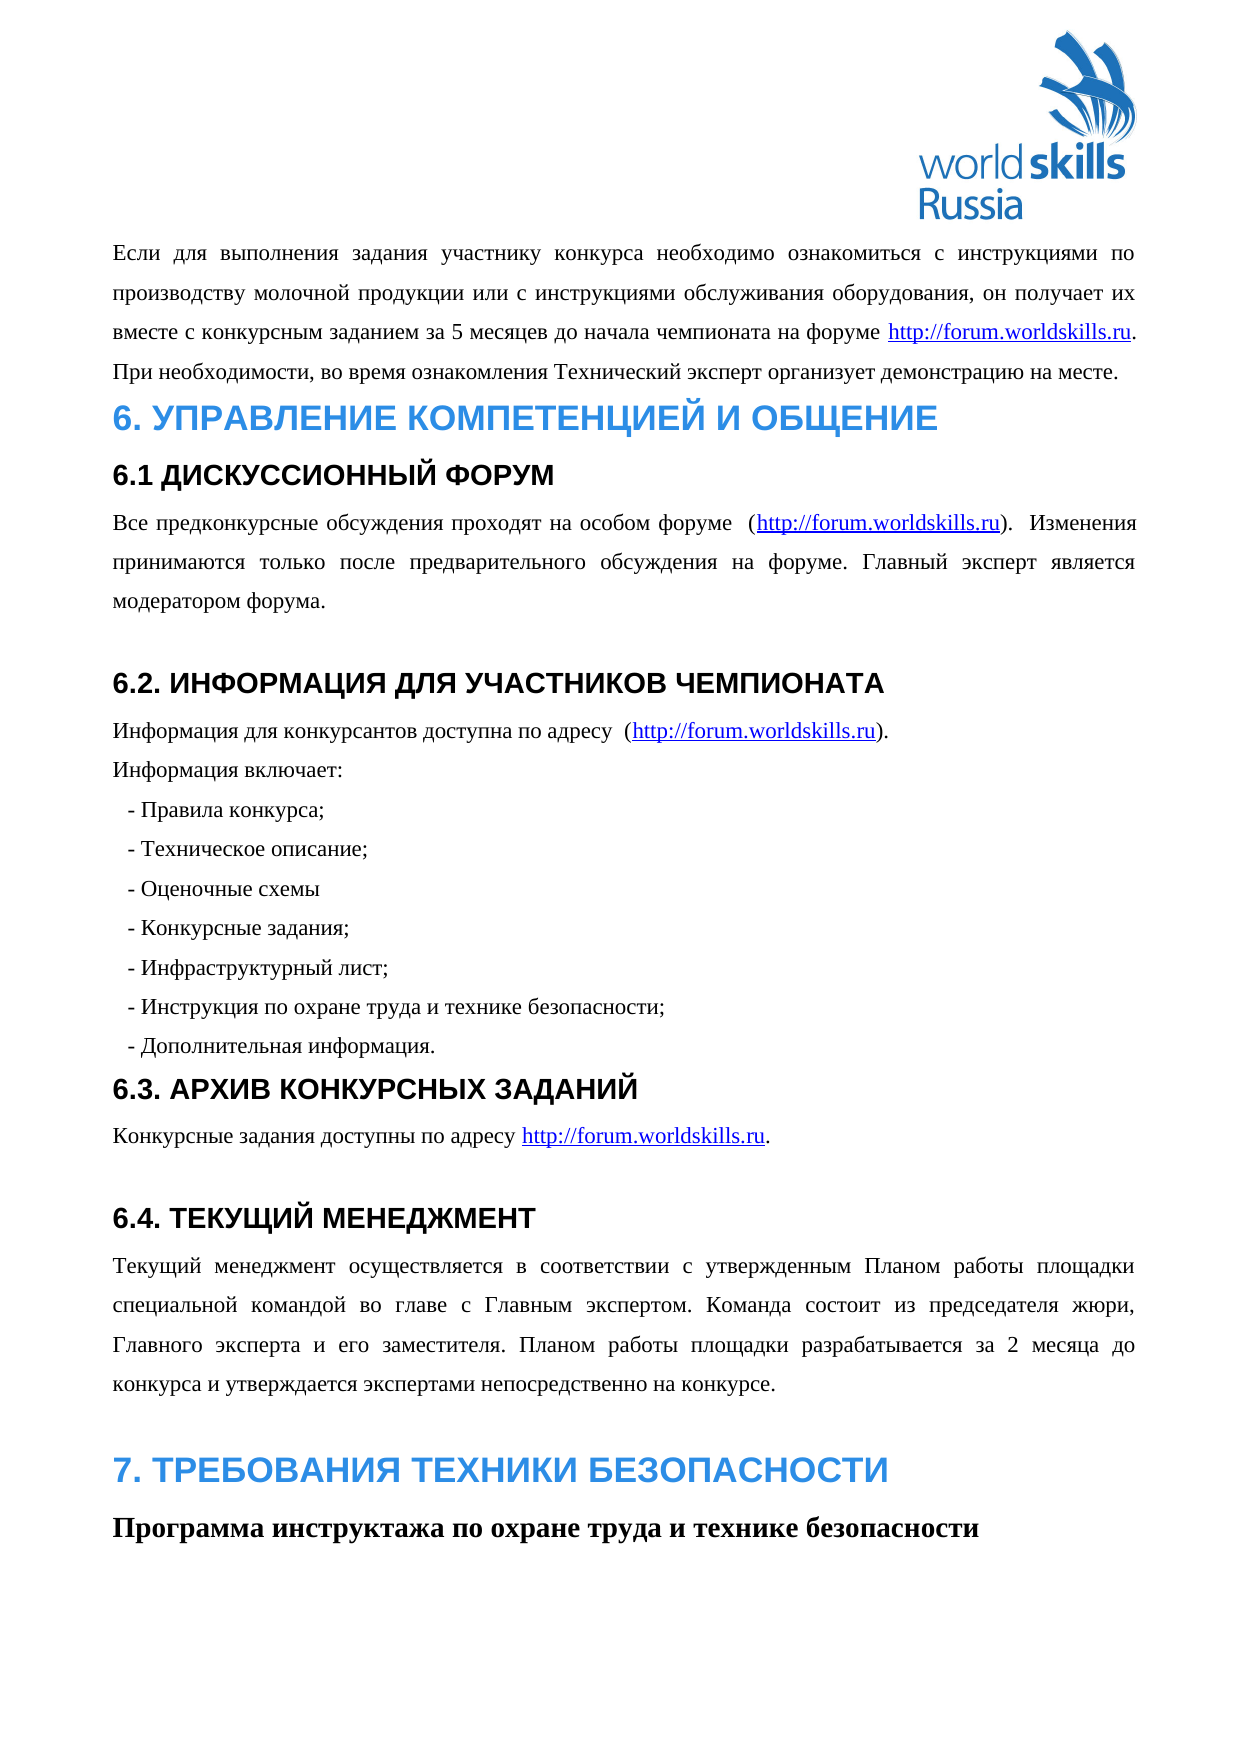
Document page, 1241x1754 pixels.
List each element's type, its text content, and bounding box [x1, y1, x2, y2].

text 6.4. Текущий менеджмент [112, 1201, 1137, 1235]
text - Конкурсные задания; [127, 914, 1137, 941]
text Информация включает: [112, 756, 1137, 783]
text 6.1 Дискуссионный форум [112, 458, 1137, 492]
text - Инструкция по охране труда и технике безопасности; [127, 993, 1137, 1019]
text 6.3. Архив конкурсных заданий [112, 1072, 1137, 1106]
text Текущий менеджмент осуществляется в соответствии с утвержденным Планом работы площадки специальной командой во главе с Главным экспертом. Команда состоит из председателя жюри, Главного эксперта и его заместителя. Планом работы площадки разрабатывается за 2 месяца до конкурса и утверждается экспертами непосредственно на конкурсе. [112, 1252, 1137, 1396]
text - Дополнительная информация. [127, 1033, 1137, 1059]
text Информация для конкурсантов доступна по адресу (http://forum.worldskills.ru). [112, 717, 1137, 743]
text - Инфраструктурный лист; [127, 954, 1137, 980]
text Все предконкурсные обсуждения проходят на особом форуме (http://forum.worldskills.ru). Изменения принимаются только после предварительного обсуждения на форуме. Главный эксперт является модератором форума. [112, 508, 1137, 614]
text Если для выполнения задания участнику конкурса необходимо ознакомиться с инструкциями по производству молочной продукции или с инструкциями обслуживания оборудования, он получает их вместе с конкурсным заданием за 5 месяцев до начала чемпионата на форуме http://forum.worldskills.ru. При необходимости, во время ознакомления Технический эксперт организует демонстрацию на месте. [112, 239, 1137, 384]
picture [916, 29, 1137, 227]
text - Оценочные схемы [127, 875, 1137, 901]
text 6.2. Информация для участников чемпионата [112, 666, 1137, 700]
text 6. УПРАВЛЕНИЕ КОМПЕТЕНЦИЕЙ И ОБЩЕНИЕ [112, 397, 1137, 438]
text - Правила конкурса; [127, 796, 1137, 822]
text 7. ТРЕБОВАНИЯ ТЕХНИКИ БЕЗОПАСНОСТИ [112, 1449, 1137, 1490]
text Конкурсные задания доступны по адресу http://forum.worldskills.ru. [112, 1122, 1137, 1149]
text - Техническое описание; [127, 835, 1137, 862]
text Программа инструктажа по охране труда и технике безопасности [112, 1510, 1137, 1544]
